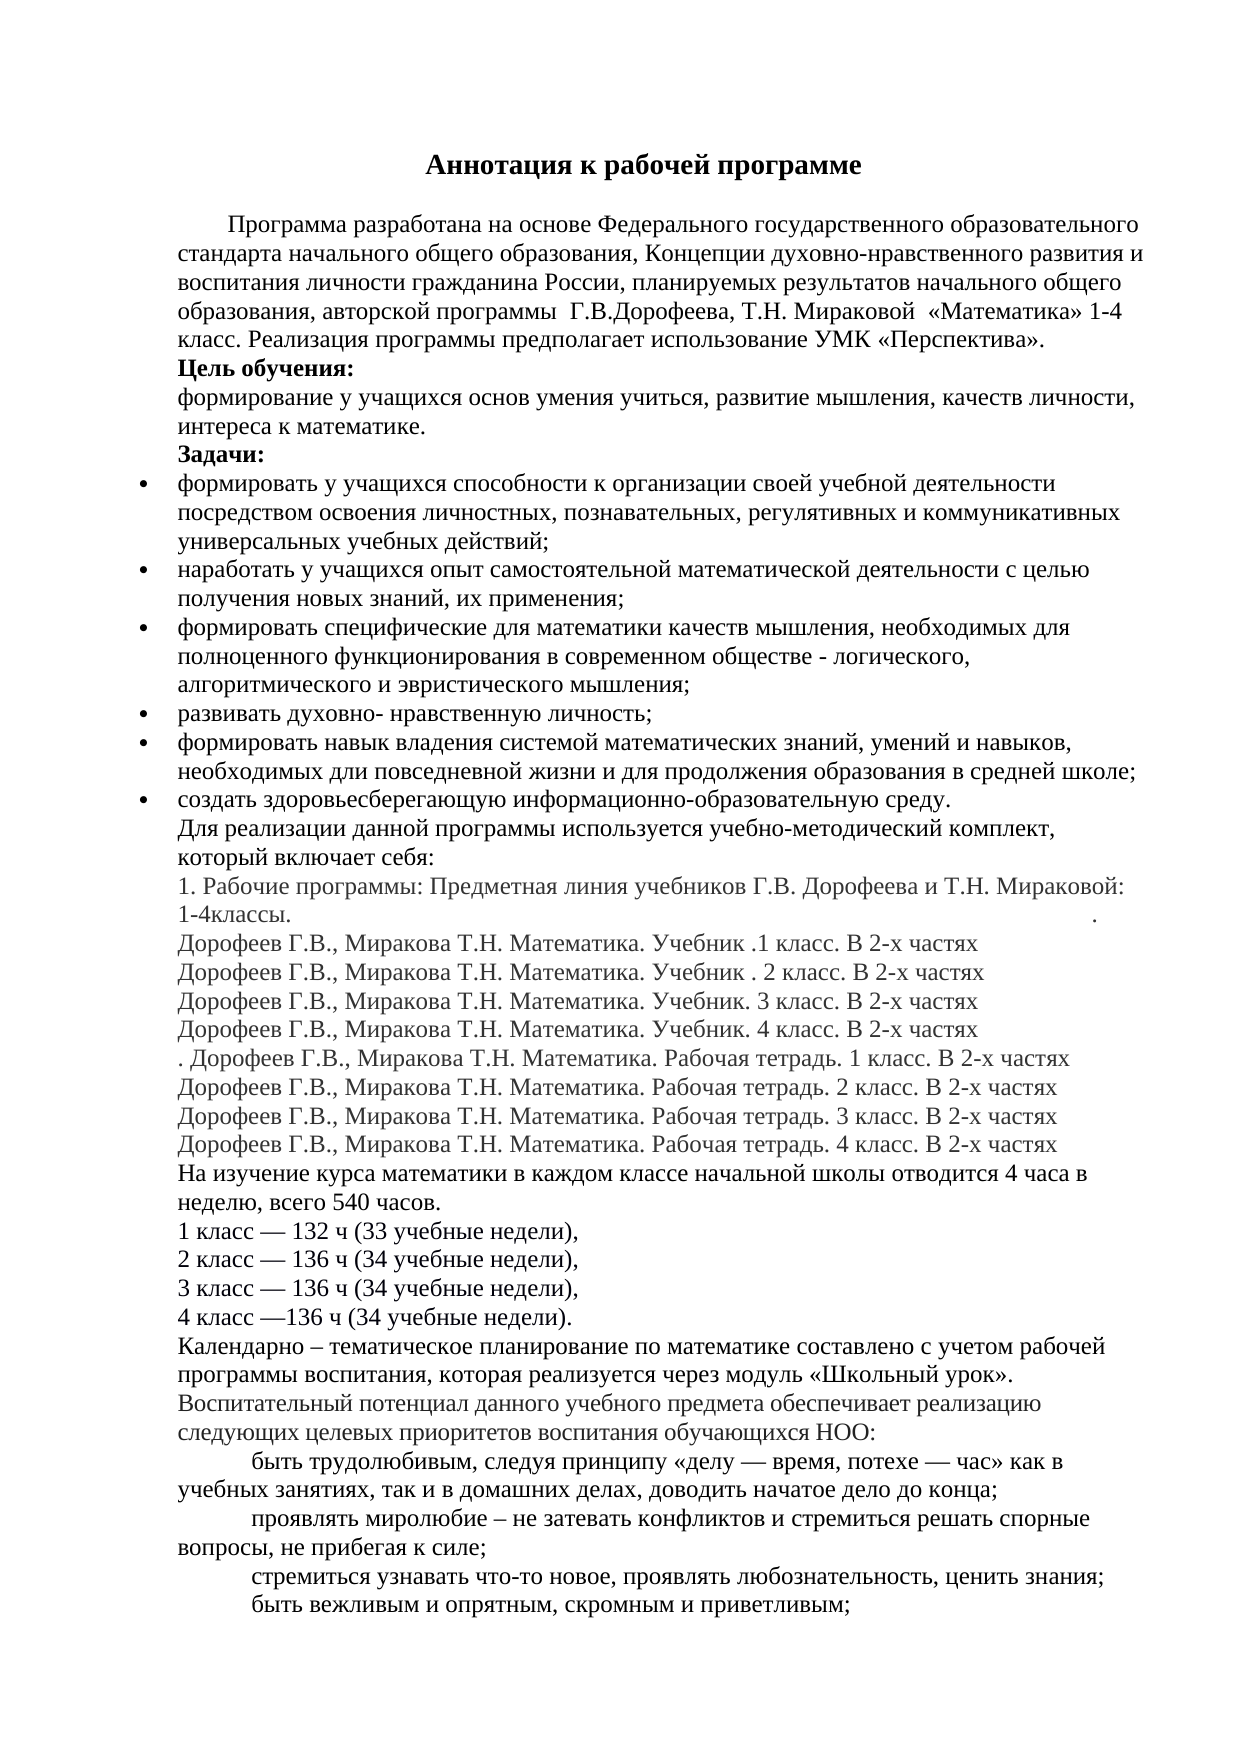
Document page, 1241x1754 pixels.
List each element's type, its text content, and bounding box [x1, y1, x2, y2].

text 1. Рабочие программы: Предметная линия учебников Г.В. Дорофеева и Т.Н. Мираковой: 1-4классы. . Дорофеев Г.В., Миракова Т.Н. Математика. Учебник .1 класс. В 2-х частях [177, 871, 1152, 957]
list формировать у учащихся способности к организации своей учебной деятельности посредством освоения личностных, познавательных, регулятивных и коммуникативных универсальных учебных действий; [140, 468, 1152, 554]
text Программа разработана на основе Федерального государственного образовательного стандарта начального общего образования, Концепции духовно-нравственного развития и воспитания личности гражданина России, планируемых результатов начального общего образования, авторской программы Г.В.Дорофеева, Т.Н. Мираковой «Математика» 1-4 класс. Реализация программы предполагает использование УМК «Перспектива». [177, 209, 1152, 353]
text Дорофеев Г.В., Миракова Т.Н. Математика. Учебник . 2 класс. В 2-х частях [177, 957, 1152, 986]
list наработать у учащихся опыт самостоятельной математической деятельности с целью получения новых знаний, их применения; [140, 554, 1152, 612]
text быть вежливым и опрятным, скромным и приветливым; [177, 1589, 1152, 1618]
text Задачи: [177, 439, 1152, 468]
text Аннотация к рабочей программе [177, 147, 1152, 181]
text 1 класс — 132 ч (33 учебные недели), [177, 1216, 1152, 1244]
text . Дорофеев Г.В., Миракова Т.Н. Математика. Рабочая тетрадь. 1 класс. В 2-х частях [177, 1043, 1152, 1072]
list создать здоровьесберегающую информационно-образовательную среду. [140, 784, 1152, 813]
text Дорофеев Г.В., Миракова Т.Н. Математика. Рабочая тетрадь. 2 класс. В 2-х частях [177, 1072, 1152, 1101]
text На изучение курса математики в каждом классе начальной школы отводится 4 часа в неделю, всего 540 часов. [177, 1158, 1152, 1216]
text Дорофеев Г.В., Миракова Т.Н. Математика. Рабочая тетрадь. 3 класс. В 2-х частях [177, 1101, 1152, 1129]
text Дорофеев Г.В., Миракова Т.Н. Математика. Учебник. 3 класс. В 2-х частях [177, 986, 1152, 1014]
text проявлять миролюбие – не затевать конфликтов и стремиться решать спорные вопросы, не прибегая к силе; [177, 1503, 1152, 1561]
text Дорофеев Г.В., Миракова Т.Н. Математика. Учебник. 4 класс. В 2-х частях [177, 1014, 1152, 1043]
text 3 класс — 136 ч (34 учебные недели), [177, 1273, 1152, 1302]
text Для реализации данной программы используется учебно-методический комплект, который включает себя: [177, 813, 1152, 871]
text 4 класс —136 ч (34 учебные недели). [177, 1302, 1152, 1331]
text Цель обучения: [177, 353, 1152, 382]
text Дорофеев Г.В., Миракова Т.Н. Математика. Рабочая тетрадь. 4 класс. В 2-х частях [177, 1129, 1152, 1158]
text стремиться узнавать что-то новое, проявлять любознательность, ценить знания; [177, 1561, 1152, 1589]
text 2 класс — 136 ч (34 учебные недели), [177, 1244, 1152, 1273]
text формирование у учащихся основ умения учиться, развитие мышления, качеств личности, интереса к математике. [177, 382, 1152, 439]
text быть трудолюбивым, следуя принципу «делу — время, потехе — час» как в учебных занятиях, так и в домашних делах, доводить начатое дело до конца; [177, 1446, 1152, 1503]
text Календарно – тематическое планирование по математике составлено с учетом рабочей программы воспитания, которая реализуется через модуль «Школьный урок». Воспитательный потенциал данного учебного предмета обеспечивает реализацию следующих целевых приоритетов воспитания обучающихся НОО: [177, 1331, 1152, 1446]
list формировать специфические для математики качеств мышления, необходимых для полноценного функционирования в современном обществе - логического, алгоритмического и эвристического мышления; [140, 612, 1152, 698]
list развивать духовно- нравственную личность; [140, 698, 1152, 727]
list формировать навык владения системой математических знаний, умений и навыков, необходимых дли повседневной жизни и для продолжения образования в средней школе; [140, 727, 1152, 784]
